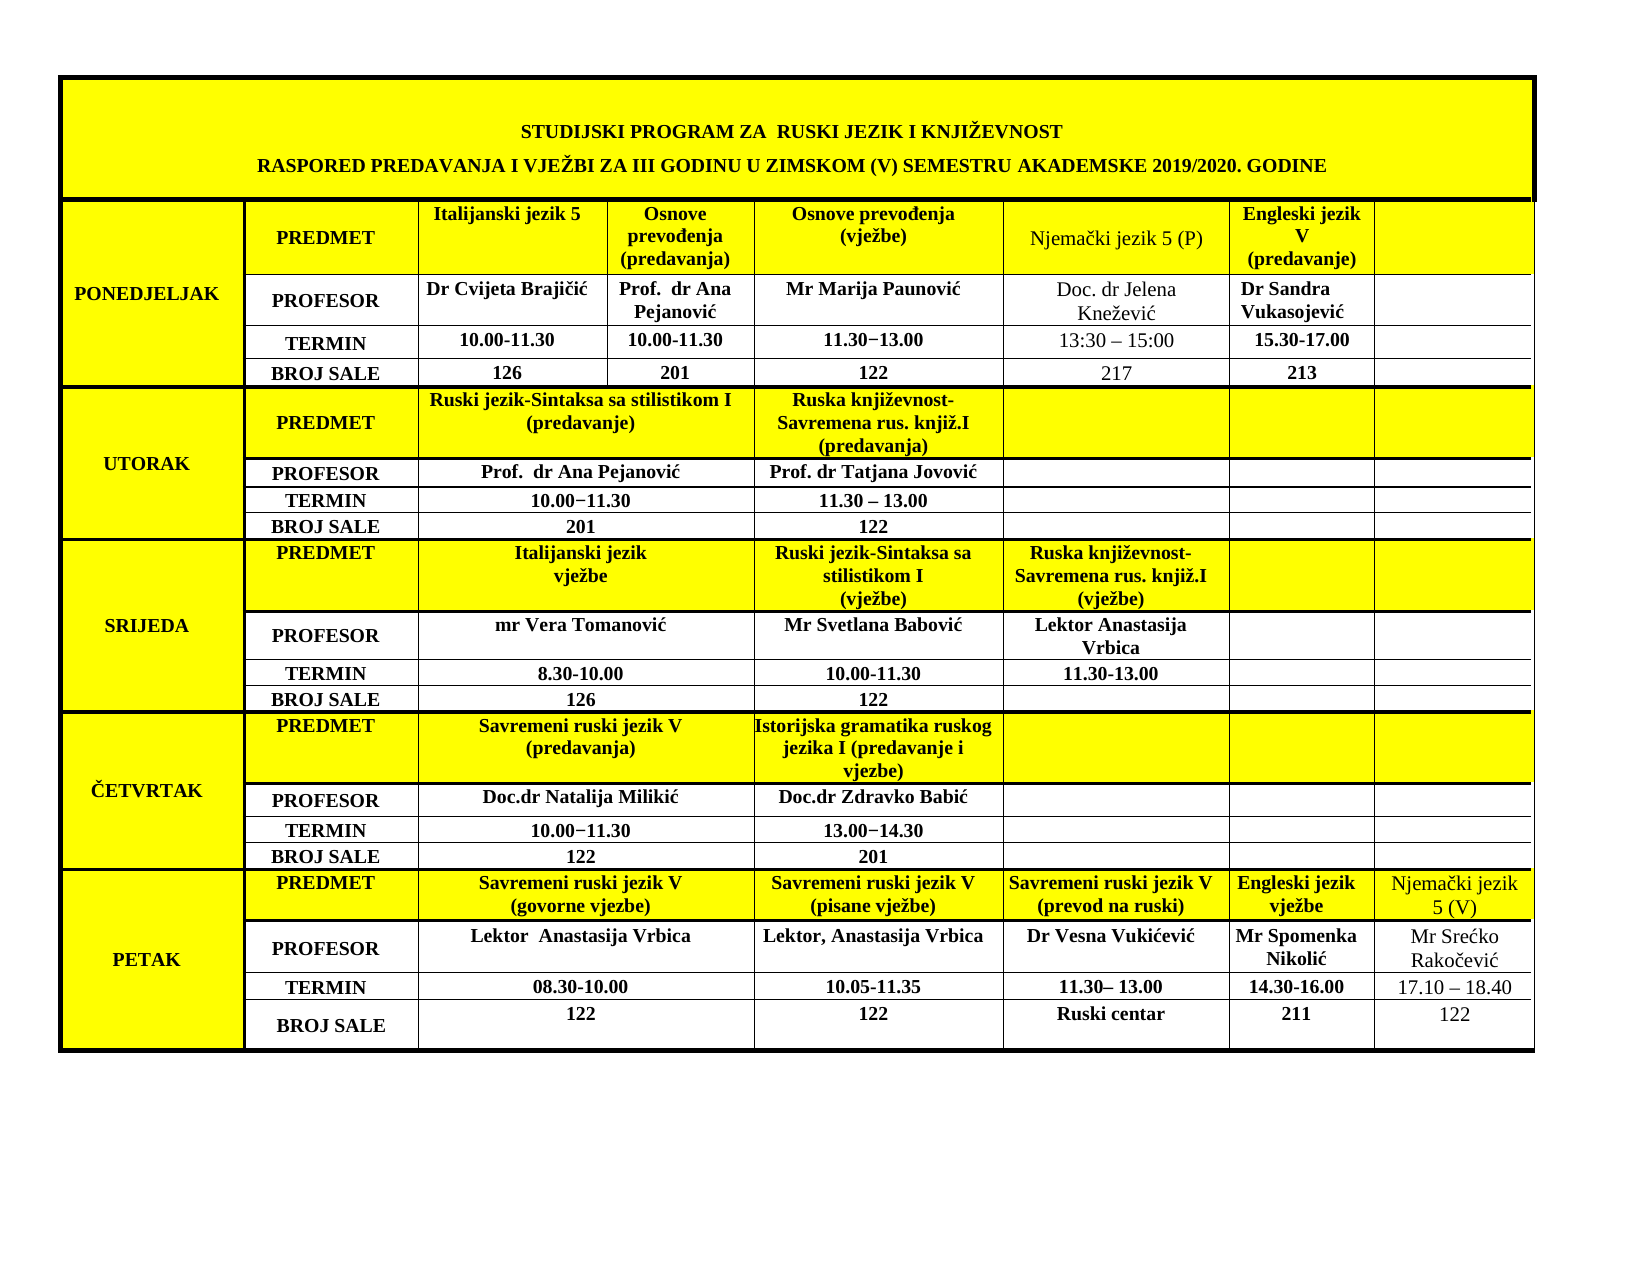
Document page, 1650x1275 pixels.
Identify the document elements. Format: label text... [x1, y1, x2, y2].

table_cell [1375, 325, 1534, 358]
table_cell Dr Vesna Vukićević [1004, 922, 1229, 972]
table_cell [1375, 659, 1534, 684]
table_cell 126 [419, 686, 754, 710]
table_cell Savremeni ruski jezik V (govorne vjezbe) [419, 871, 754, 919]
table_cell Prof. dr Ana Pejanović [419, 460, 754, 486]
table_cell [1004, 686, 1229, 710]
table_cell [1230, 513, 1374, 538]
table_cell [1230, 488, 1374, 512]
table_cell BROJ SALE [246, 1000, 418, 1048]
table_cell Italijanski jezik 5 [419, 202, 607, 274]
table_cell [1375, 816, 1534, 842]
table_cell Doc. dr Jelena Knežević [1004, 275, 1229, 325]
table_cell PROFESOR [246, 613, 418, 658]
table_cell ČETVRTAK [63, 714, 243, 868]
table_cell 213 [1230, 359, 1374, 385]
table_cell TERMIN [246, 660, 418, 684]
table_cell PROFESOR [246, 785, 418, 816]
table_cell Ruska književnost-Savremena rus. knjiž.I (vježbe) [1004, 541, 1229, 610]
table_cell 201 [419, 513, 754, 538]
table_cell BROJ SALE [246, 359, 418, 385]
table_header STUDIJSKI PROGRAM ZA RUSKI JEZIK I KNJIŽEVNOST RASPORED PREDAVANJA I VJEŽBI ZA III GODINU U ZIMSKOM (V) SEMESTRU AKADEMSKE 2019/2020. GODINE [63, 80, 1532, 197]
table_cell 14.30-16.00 [1230, 973, 1374, 999]
table_cell Ruski centar [1004, 1000, 1229, 1048]
table_cell 122 [755, 513, 1003, 538]
table_cell 122 [419, 843, 754, 868]
table_cell 10.00−11.30 [419, 817, 754, 842]
table_cell Savremeni ruski jezik V (predavanja) [419, 714, 754, 782]
table_cell SRIJEDA [63, 541, 243, 710]
table_cell [1004, 389, 1229, 457]
table_cell Njemački jezik 5 (V) [1375, 868, 1534, 919]
table_cell 11.30– 13.00 [1004, 973, 1229, 999]
table_cell PREDMET [246, 202, 418, 274]
table_cell PONEDJELJAK [63, 202, 243, 385]
table_cell Ruski jezik-Sintaksa sa stilistikom I (predavanje) [419, 389, 754, 457]
table_cell Osnove prevođenja (vježbe) [755, 202, 1003, 274]
table_cell 122 [419, 1000, 754, 1048]
table_cell [1375, 782, 1534, 816]
table_cell Engleski jezik vježbe [1230, 871, 1374, 919]
table_cell [1230, 541, 1374, 610]
table_cell PREDMET [246, 714, 418, 782]
table_cell [1375, 512, 1534, 538]
table_cell Lektor Anastasija Vrbica [1004, 613, 1229, 658]
table_cell [1230, 460, 1374, 486]
table_cell 122 [755, 359, 1003, 385]
table_cell 17.10 – 18.40 [1375, 972, 1534, 999]
table_cell [1230, 686, 1374, 710]
table_cell 10.00-11.30 [419, 326, 607, 358]
table_cell Prof. dr Tatjana Jovović [755, 460, 1003, 486]
table_cell 122 [755, 1000, 1003, 1048]
table_cell Prof. dr Ana Pejanović [608, 275, 754, 325]
table_cell mr Vera Tomanović [419, 613, 754, 658]
table_cell [1375, 842, 1534, 868]
table_cell [1375, 358, 1534, 385]
table_cell Ruska književnost-Savremena rus. knjiž.I (predavanja) [755, 389, 1003, 457]
table_cell Lektor Anastasija Vrbica [419, 922, 754, 972]
table_cell PROFESOR [246, 460, 418, 486]
table_cell [1230, 389, 1374, 457]
table_cell TERMIN [246, 488, 418, 512]
table_cell 11.30-13.00 [1004, 660, 1229, 684]
table_cell [1230, 785, 1374, 816]
table_cell PROFESOR [246, 275, 418, 325]
table_cell [1004, 714, 1229, 782]
table_cell 201 [755, 843, 1003, 868]
table_cell [1375, 197, 1534, 274]
table_cell [1375, 710, 1534, 782]
table_cell PREDMET [246, 541, 418, 610]
table_cell Italijanski jezik vježbe [419, 541, 754, 610]
table_cell [1004, 785, 1229, 816]
table_cell [1004, 460, 1229, 486]
table_cell Doc.dr Natalija Milikić [419, 785, 754, 816]
table_cell [1375, 274, 1534, 325]
table_cell [1375, 538, 1534, 610]
table_cell 8.30-10.00 [419, 660, 754, 684]
table_cell [1230, 660, 1374, 684]
table_cell 15.30-17.00 [1230, 326, 1374, 358]
table_cell 08.30-10.00 [419, 973, 754, 999]
table_cell 10.00−11.30 [419, 488, 754, 512]
table_cell PETAK [63, 871, 243, 1048]
table_cell 10.05-11.35 [755, 973, 1003, 999]
table_cell ТERMIN [246, 973, 418, 999]
table_cell Dr Sandra Vukasojević [1230, 275, 1374, 325]
table_cell Doc.dr Zdravko Babić [755, 785, 1003, 816]
table_cell PROFESOR [246, 922, 418, 972]
table_cell Savremeni ruski jezik V (prevod na ruski) [1004, 871, 1229, 919]
table_cell 211 [1230, 1000, 1374, 1048]
table_cell [1375, 486, 1534, 512]
table_cell Savremeni ruski jezik V (pisane vježbe) [755, 871, 1003, 919]
table_cell [1230, 817, 1374, 842]
table_cell Mr Srećko Rakočević [1375, 919, 1534, 972]
table_cell 217 [1004, 359, 1229, 385]
table_cell Njemački jezik 5 (P) [1004, 202, 1229, 274]
table_cell PREDMET [246, 871, 418, 919]
table_cell Osnove prevođenja (predavanja) [608, 202, 754, 274]
table_cell 10.00-11.30 [608, 326, 754, 358]
table_cell [1004, 513, 1229, 538]
table_cell Ruski jezik-Sintaksa sa stilistikom I (vježbe) [755, 541, 1003, 610]
table_cell [1375, 610, 1534, 658]
table_cell Istorijska gramatika ruskog jezika I (predavanje i vjezbe) [755, 714, 1003, 782]
table_cell Mr Marija Paunović [755, 275, 1003, 325]
table_cell [1004, 488, 1229, 512]
table_cell 10.00-11.30 [755, 660, 1003, 684]
table_cell 11.30−13.00 [755, 326, 1003, 358]
table_cell 13:30 – 15:00 [1004, 326, 1229, 358]
table_cell Mr Svetlana Babović [755, 613, 1003, 658]
table_cell PREDMET [246, 389, 418, 457]
table_cell 11.30 – 13.00 [755, 488, 1003, 512]
table_cell Dr Cvijeta Brajičić [419, 275, 607, 325]
table_cell [1230, 714, 1374, 782]
table_cell Lektor, Anastasija Vrbica [755, 922, 1003, 972]
table_cell TERMIN [246, 326, 418, 358]
table_cell TERMIN [246, 817, 418, 842]
table_cell Mr Spomenka Nikolić [1230, 922, 1374, 972]
table_cell Engleski jezik V (predavanje) [1230, 202, 1374, 274]
table_cell [1230, 843, 1374, 868]
table_cell [1375, 385, 1534, 457]
table_cell 122 [755, 686, 1003, 710]
table_cell BROJ SALE [246, 513, 418, 538]
table_cell 13.00−14.30 [755, 817, 1003, 842]
table_cell BROJ SALE [246, 686, 418, 710]
table_cell [1230, 613, 1374, 658]
table_cell [1375, 457, 1534, 486]
table_cell 201 [608, 359, 754, 385]
table_cell [1375, 685, 1534, 710]
table_cell [1004, 817, 1229, 842]
table_cell 126 [419, 359, 607, 385]
table_cell [1004, 843, 1229, 868]
table_cell 122 [1375, 999, 1534, 1048]
table_cell UTORAK [63, 389, 243, 538]
table_cell BROJ SALE [246, 843, 418, 868]
